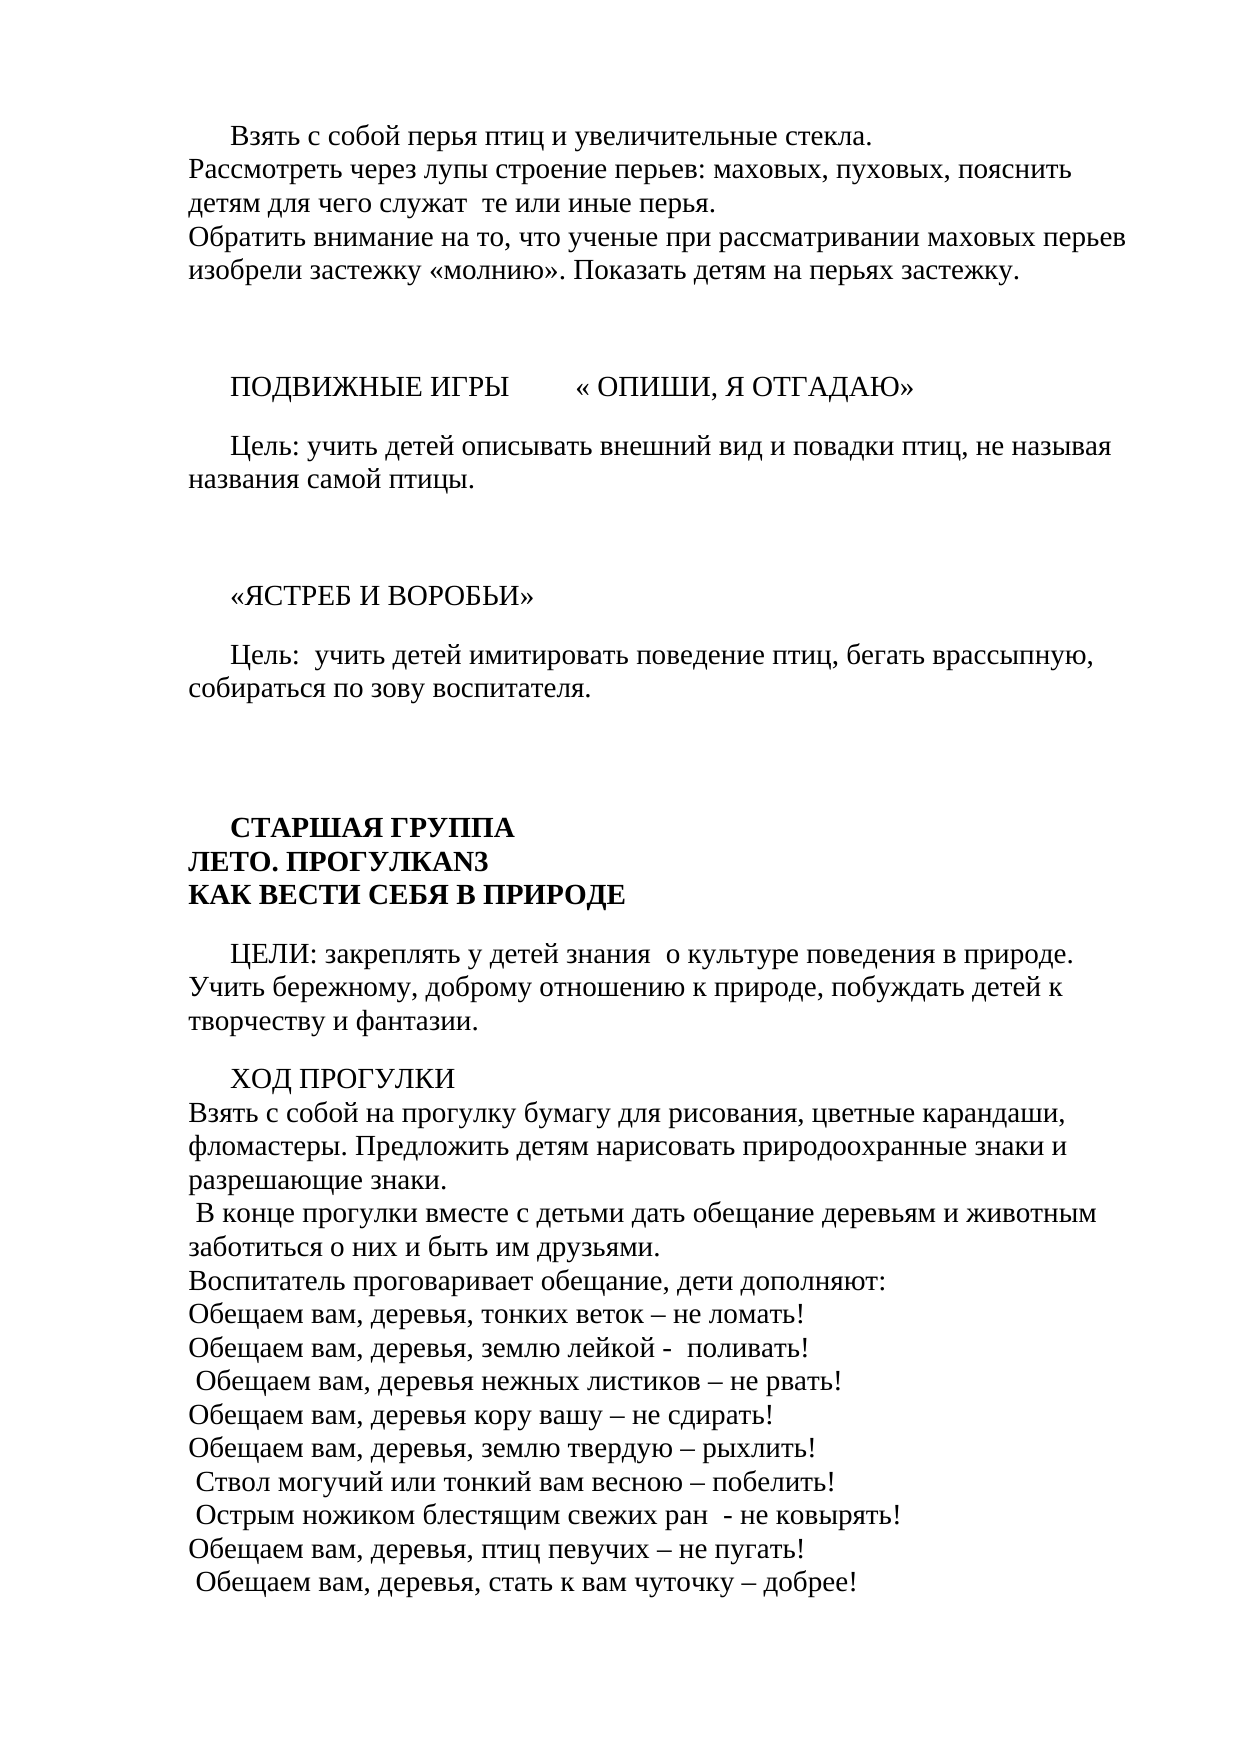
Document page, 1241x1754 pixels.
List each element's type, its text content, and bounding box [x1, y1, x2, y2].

text Цель: учить детей имитировать поведение птиц, бегать врассыпную, собираться по зову воспитателя. [188, 637, 1141, 704]
text СТАРШАЯ ГРУППА ЛЕТО. ПРОГУЛКАN3 КАК ВЕСТИ СЕБЯ В ПРИРОДЕ [188, 810, 1141, 911]
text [188, 1061, 1141, 1598]
text Взять с собой перья птиц и увеличительные стекла. Рассмотреть через лупы строение перьев: маховых, пуховых, пояснить детям для чего служат те или иные перья. Обратить внимание на то, что ученые при рассматривании маховых перьев изобрели застежку «молнию». Показать детям на перьях застежку. [188, 118, 1141, 286]
text «ЯСТРЕБ И ВОРОБЬИ» [188, 578, 1141, 612]
text ЦЕЛИ: закреплять у детей знания о культуре поведения в природе. Учить бережному, доброму отношению к природе, побуждать детей к творчеству и фантазии. [188, 936, 1141, 1036]
text ПОДВИЖНЫЕ ИГРЫ « ОПИШИ, Я ОТГАДАЮ» [188, 369, 1141, 403]
text Цель: учить детей описывать внешний вид и повадки птиц, не называя названия самой птицы. [188, 428, 1141, 495]
